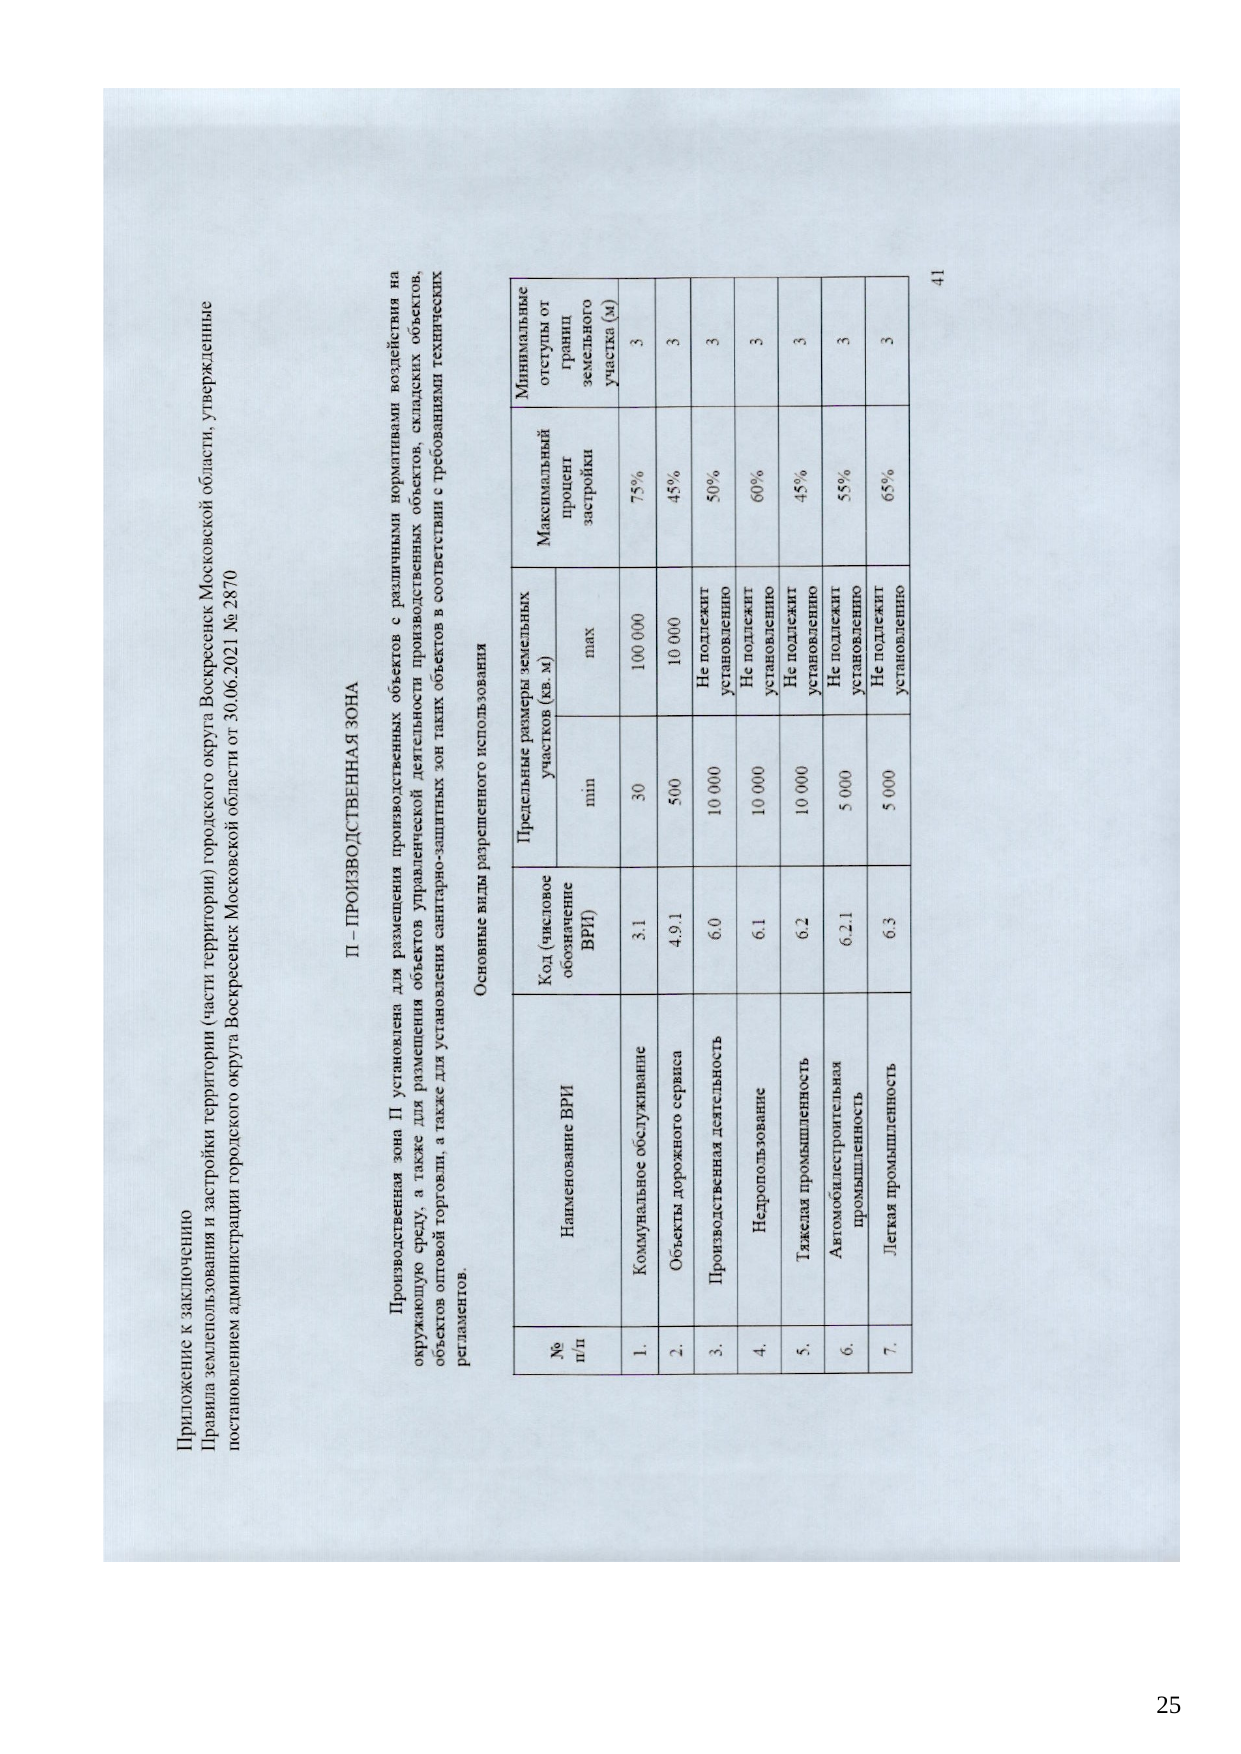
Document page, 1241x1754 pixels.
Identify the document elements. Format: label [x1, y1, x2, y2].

picture [103, 88, 1180, 1562]
